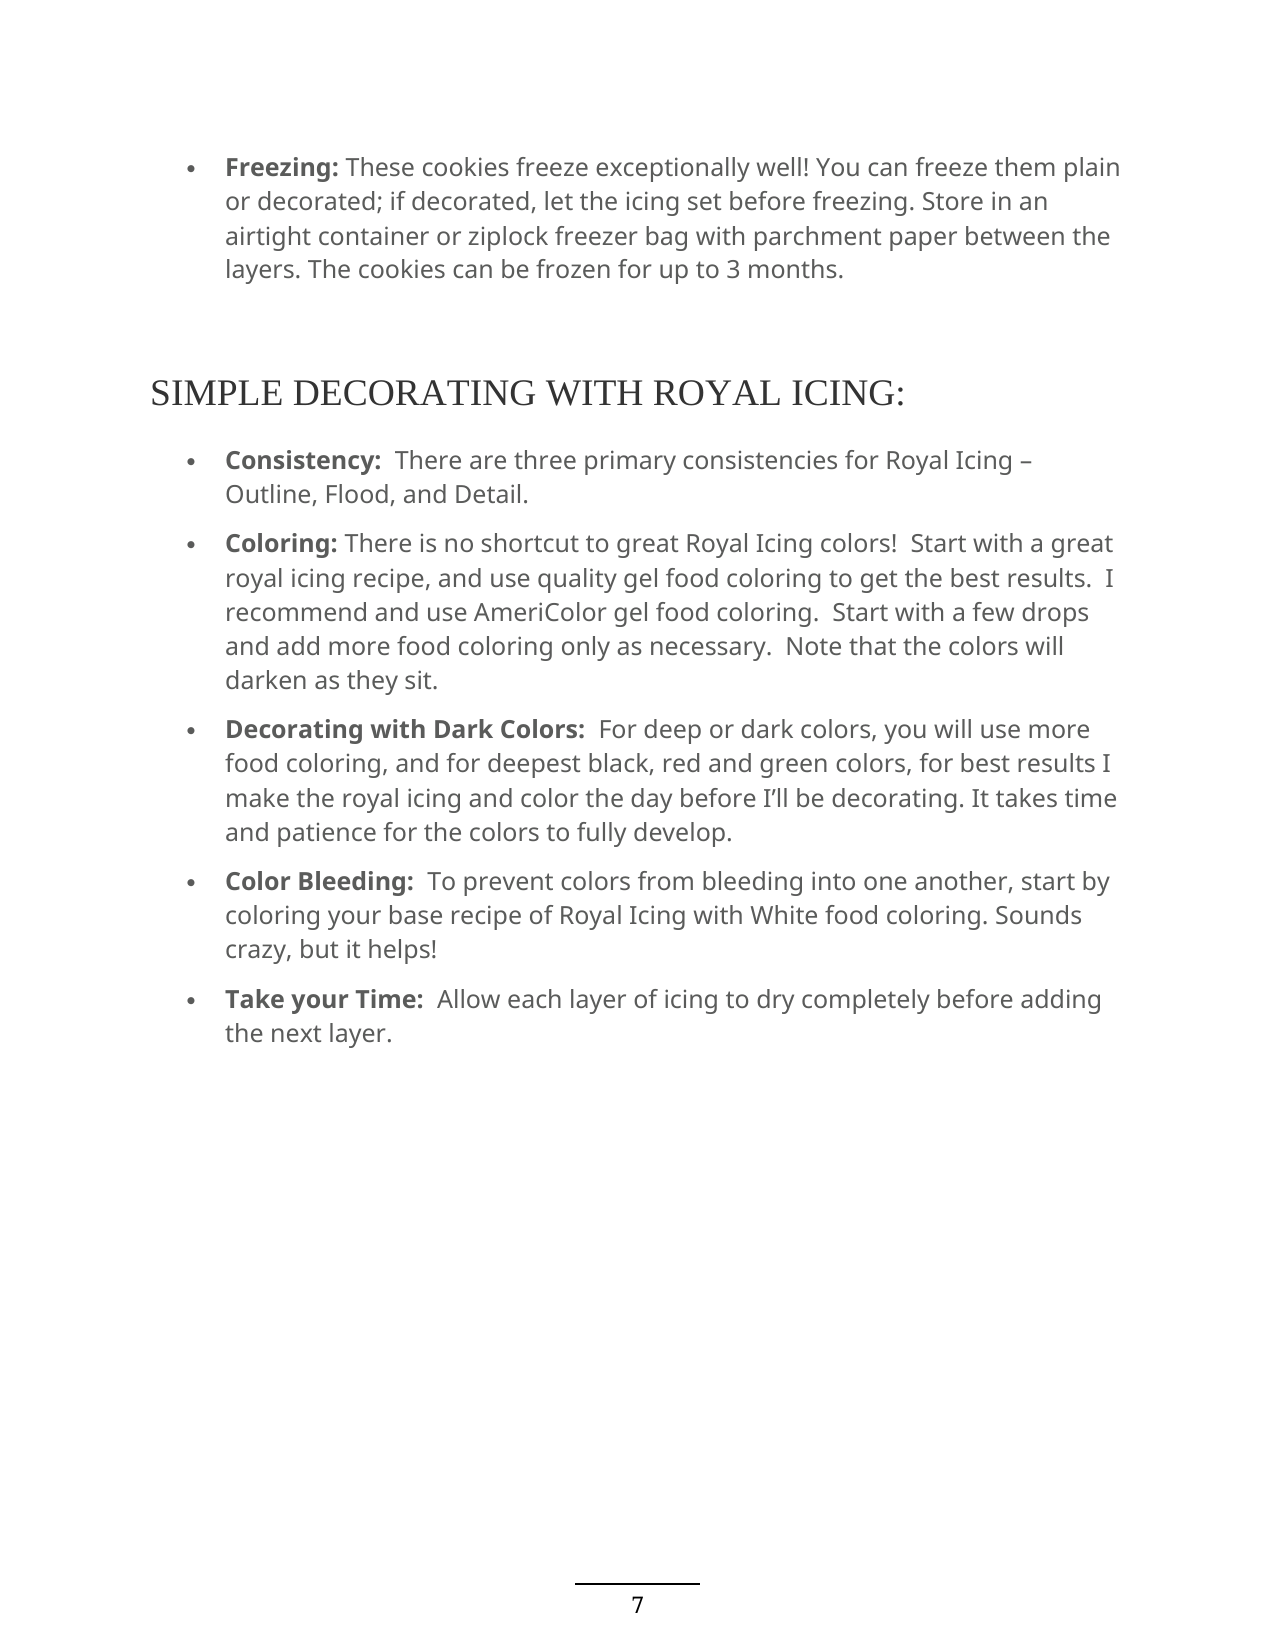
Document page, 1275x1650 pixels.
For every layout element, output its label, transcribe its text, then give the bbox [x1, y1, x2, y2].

list Color Bleeding: To prevent colors from bleeding into one another, start by coloring your base recipe of Royal Icing with White food coloring. Sounds crazy, but it helps! [187, 864, 1125, 966]
list Freezing: These cookies freeze exceptionally well! You can freeze them plain or decorated; if decorated, let the icing set before freezing. Store in an airtight container or ziplock freezer bag with parchment paper between the layers. The cookies can be frozen for up to 3 months. [187, 150, 1125, 286]
text SIMPLE DECORATING WITH ROYAL ICING: [150, 370, 1125, 413]
list Decorating with Dark Colors: For deep or dark colors, you will use more food coloring, and for deepest black, red and green colors, for best results I make the royal icing and color the day before I’ll be decorating. It takes time and patience for the colors to fully develop. [187, 712, 1125, 848]
list Consistency: There are three primary consistencies for Royal Icing – Outline, Flood, and Detail. [187, 442, 1125, 511]
list Coloring: There is no shortcut to great Royal Icing colors! Start with a great royal icing recipe, and use quality gel food coloring to get the best results. I recommend and use AmeriColor gel food coloring. Start with a few drops and add more food coloring only as necessary. Note that the colors will darken as they sit. [187, 526, 1125, 696]
list Take your Time: Allow each layer of icing to dry completely before adding the next layer. [187, 982, 1125, 1050]
